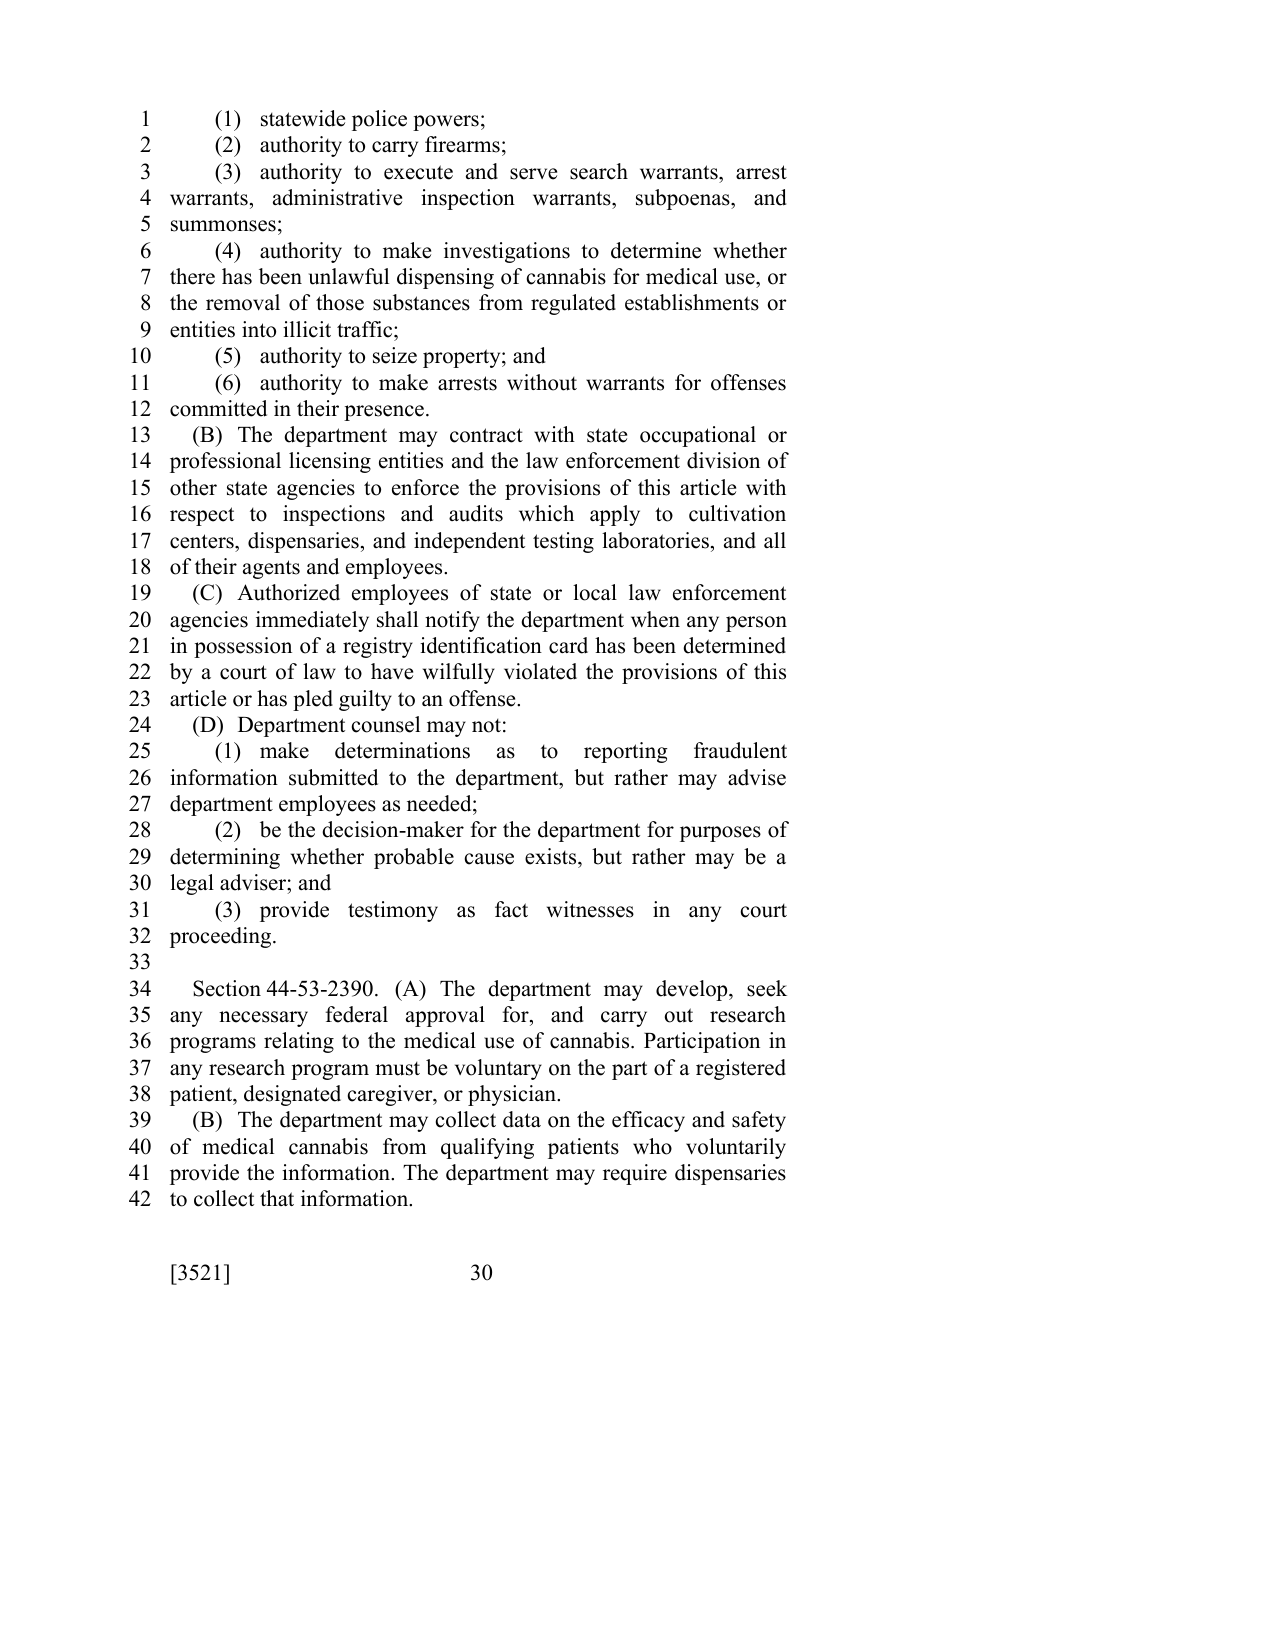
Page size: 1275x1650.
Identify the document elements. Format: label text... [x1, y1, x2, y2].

text (1) make determinations as to reporting fraudulent information submitted to the department, but rather may advise department employees as needed; [169, 737, 787, 817]
text (2) authority to carry firearms; [169, 131, 787, 158]
text (C) Authorized employees of state or local law enforcement agencies immediately shall notify the department when any person in possession of a registry identification card has been determined by a court of law to have wilfully violated the provisions of this article or has pled guilty to an offense. [169, 579, 787, 711]
text (4) authority to make investigations to determine whether there has been unlawful dispensing of cannabis for medical use, or the removal of those substances from regulated establishments or entities into illicit traffic; [169, 237, 787, 342]
text (B) The department may collect data on the efficacy and safety of medical cannabis from qualifying patients who voluntarily provide the information. The department may require dispensaries to collect that information. [169, 1106, 787, 1212]
text (5) authority to seize property; and [169, 342, 787, 368]
text (D) Department counsel may not: [169, 711, 787, 737]
text (1) statewide police powers; [169, 105, 787, 131]
text (3) provide testimony as fact witnesses in any court proceeding. [169, 896, 787, 948]
text (2) be the decision-maker for the department for purposes of determining whether probable cause exists, but rather may be a legal adviser; and [169, 817, 787, 896]
text (3) authority to execute and serve search warrants, arrest warrants, administrative inspection warrants, subpoenas, and summonses; [169, 158, 787, 237]
text (6) authority to make arrests without warrants for offenses committed in their presence. [169, 368, 787, 421]
text (B) The department may contract with state occupational or professional licensing entities and the law enforcement division of other state agencies to enforce the provisions of this article with respect to inspections and audits which apply to cultivation centers, dispensaries, and independent testing laboratories, and all of their agents and employees. [169, 421, 787, 579]
text Section 44-53-2390. (A) The department may develop, seek any necessary federal approval for, and carry out research programs relating to the medical use of cannabis. Participation in any research program must be voluntary on the part of a registered patient, designated caregiver, or physician. [169, 975, 787, 1106]
